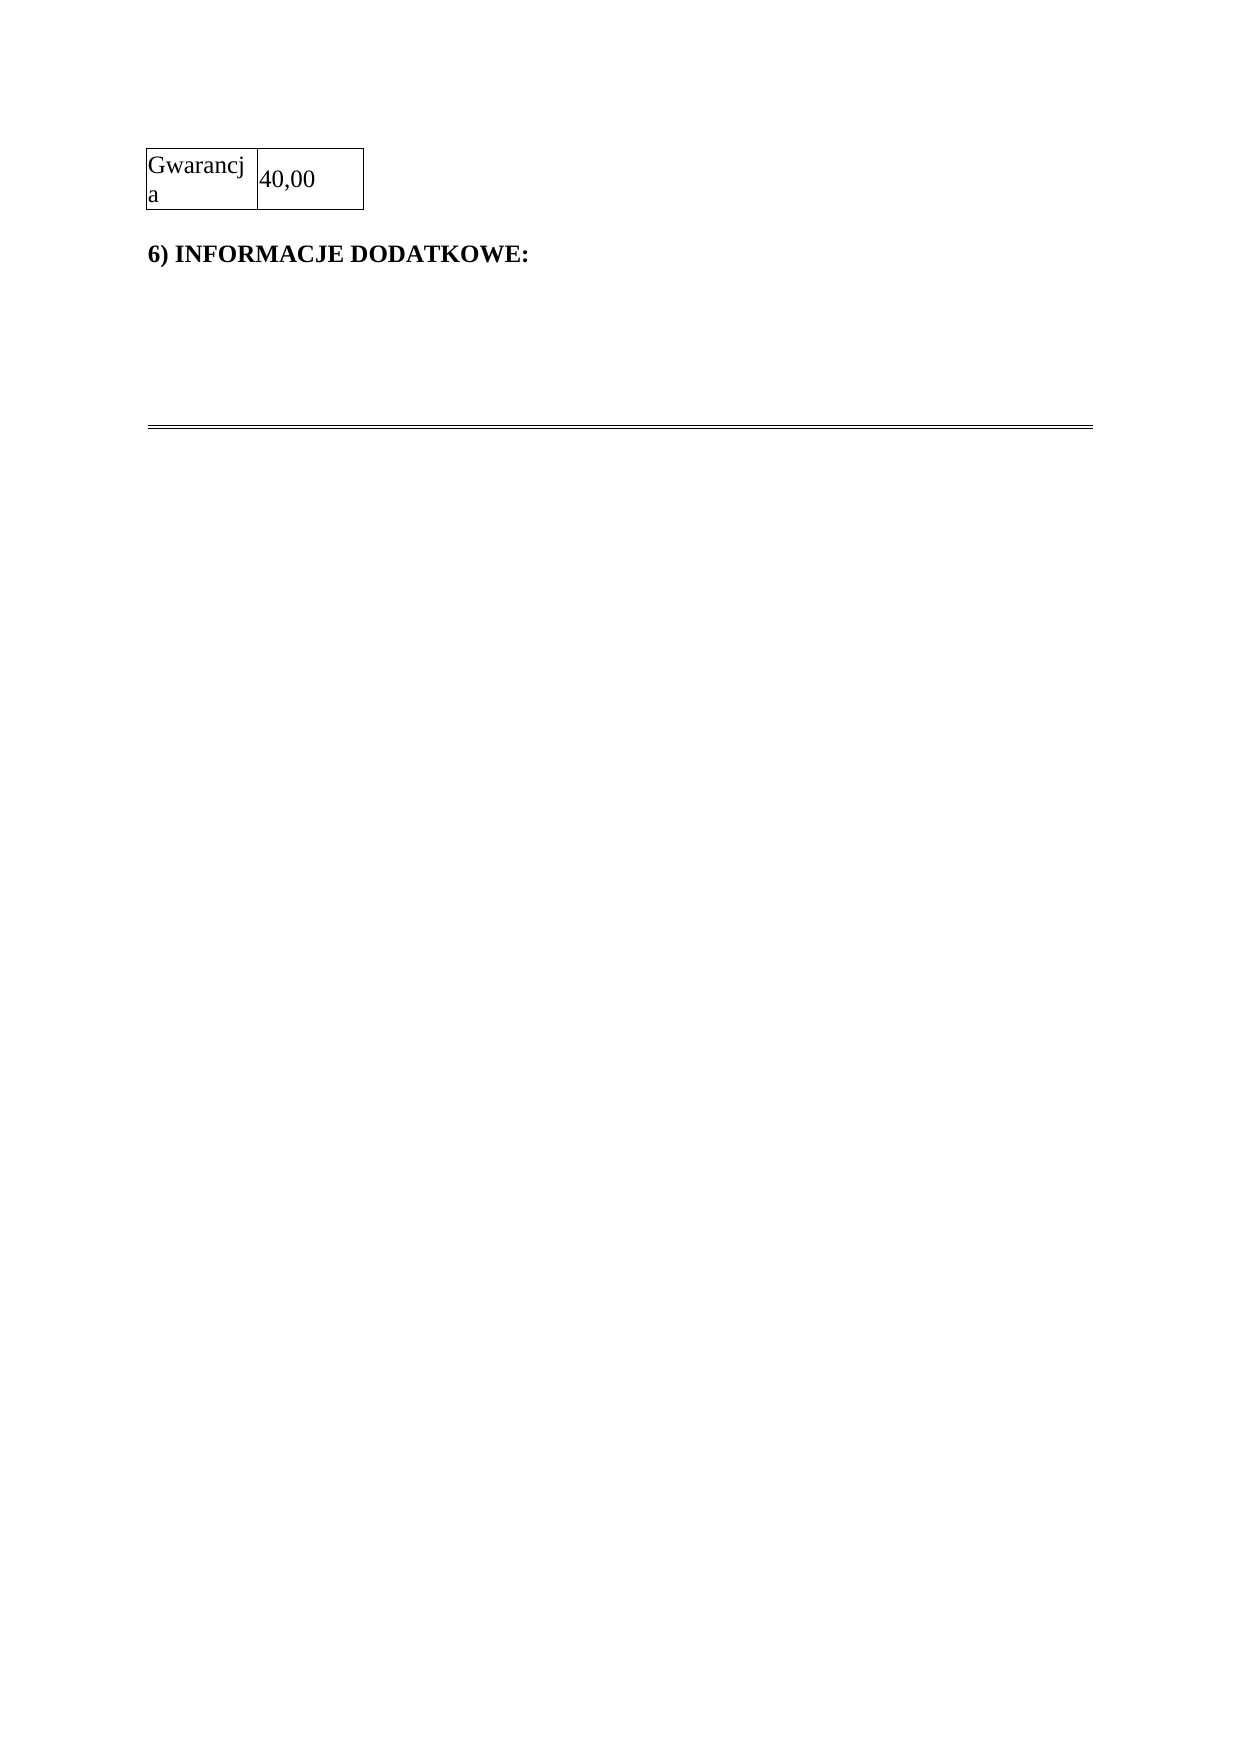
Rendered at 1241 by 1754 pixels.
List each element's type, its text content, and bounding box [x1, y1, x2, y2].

table_cell Gwarancja [147, 149, 257, 209]
table_cell 40,00 [258, 149, 363, 209]
text 6) INFORMACJE DODATKOWE: [148, 210, 1093, 296]
